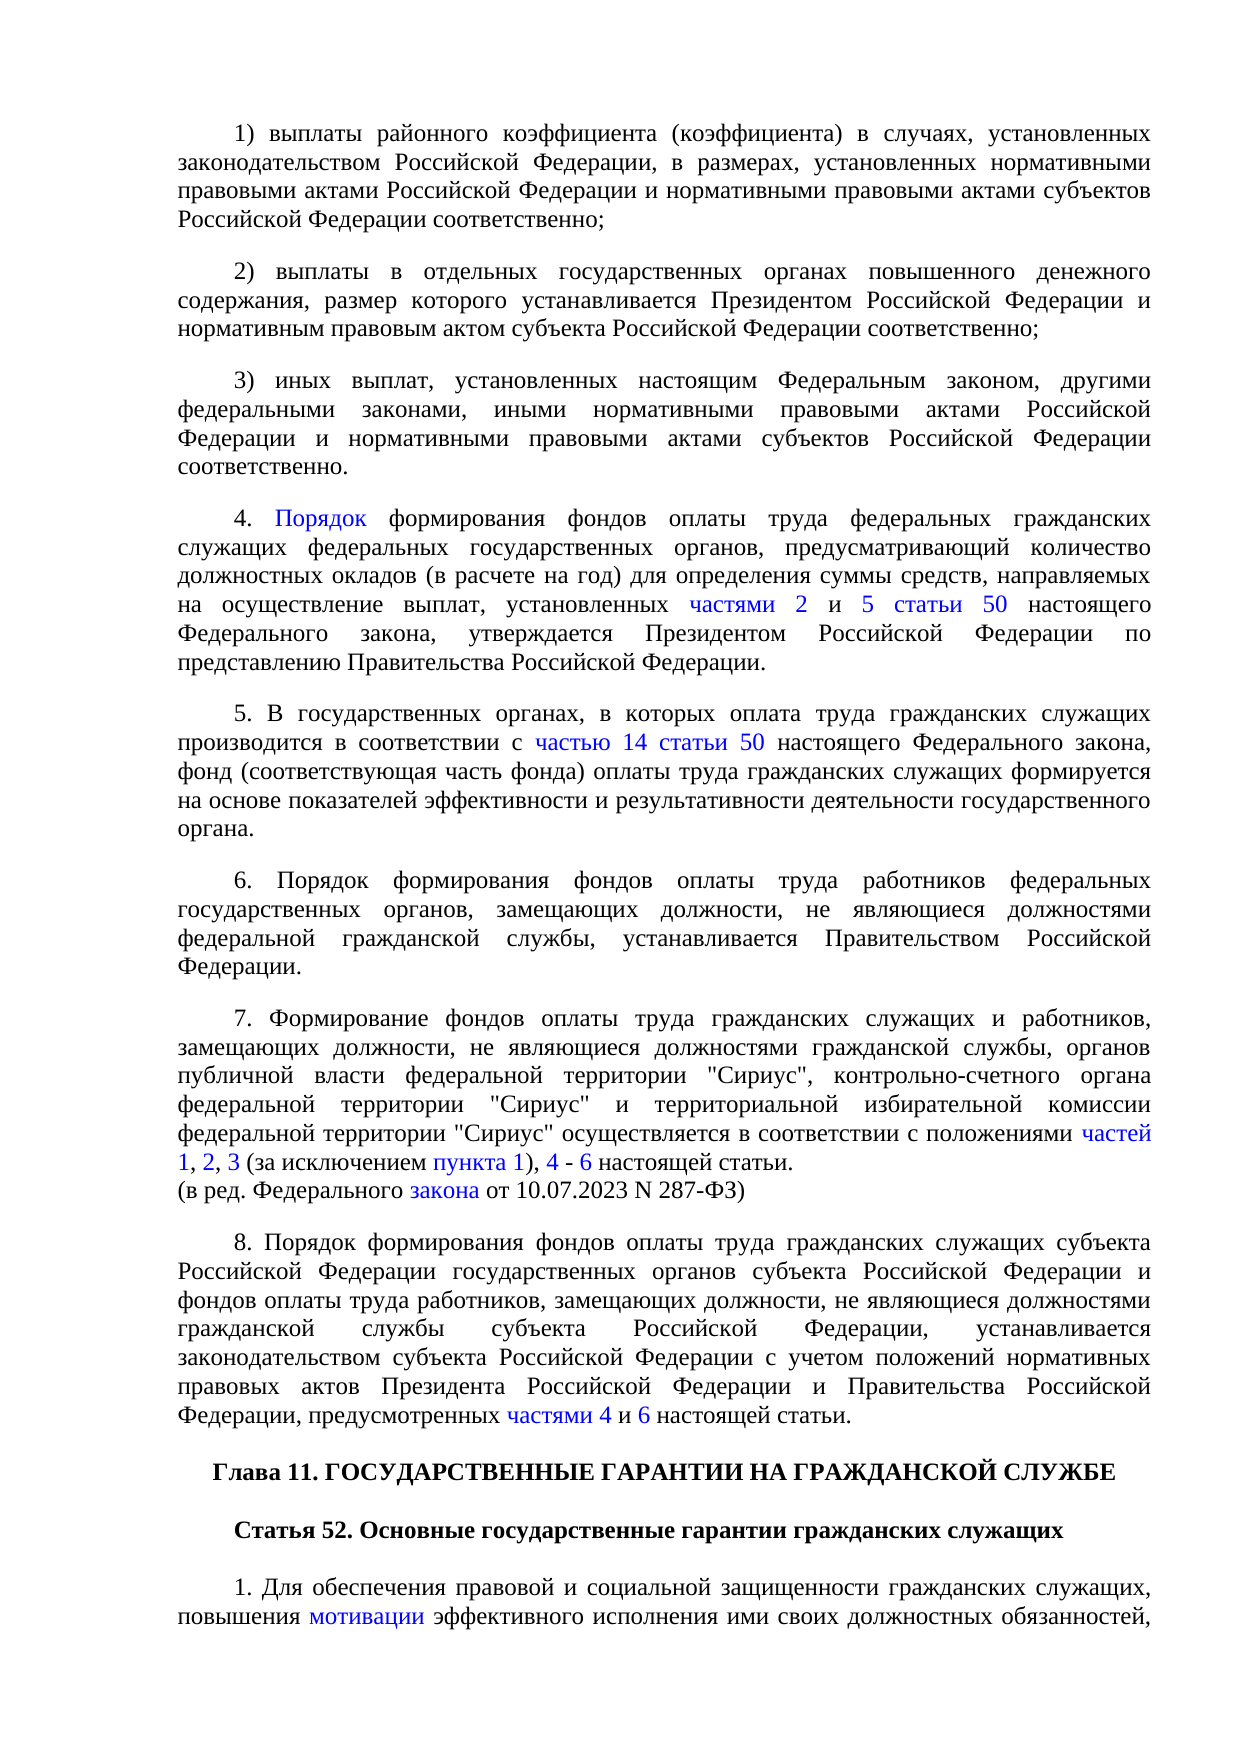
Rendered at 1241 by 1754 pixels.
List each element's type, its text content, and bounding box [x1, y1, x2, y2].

text 5. В государственных органах, в которых оплата труда гражданских служащих производится в соответствии с частью 14 статьи 50 настоящего Федерального закона, фонд (соответствующая часть фонда) оплаты труда гражданских служащих формируется на основе показателей эффективности и результативности деятельности государственного органа. [177, 698, 1152, 842]
text 3) иных выплат, установленных настоящим Федеральным законом, другими федеральными законами, иными нормативными правовыми актами Российской Федерации и нормативными правовыми актами субъектов Российской Федерации соответственно. [177, 365, 1152, 480]
text 6. Порядок формирования фондов оплаты труда работников федеральных государственных органов, замещающих должности, не являющиеся должностями федеральной гражданской службы, устанавливается Правительством Российской Федерации. [177, 865, 1152, 980]
text 8. Порядок формирования фондов оплаты труда гражданских служащих субъекта Российской Федерации государственных органов субъекта Российской Федерации и фондов оплаты труда работников, замещающих должности, не являющиеся должностями гражданской службы субъекта Российской Федерации, устанавливается законодательством субъекта Российской Федерации с учетом положений нормативных правовых актов Президента Российской Федерации и Правительства Российской Федерации, предусмотренных частями 4 и 6 настоящей статьи. [177, 1227, 1152, 1428]
text 2) выплаты в отдельных государственных органах повышенного денежного содержания, размер которого устанавливается Президентом Российской Федерации и нормативным правовым актом субъекта Российской Федерации соответственно; [177, 256, 1152, 342]
text 7. Формирование фондов оплаты труда гражданских служащих и работников, замещающих должности, не являющиеся должностями гражданской службы, органов публичной власти федеральной территории "Сириус", контрольно-счетного органа федеральной территории "Сириус" и территориальной избирательной комиссии федеральной территории "Сириус" осуществляется в соответствии с положениями частей 1, 2, 3 (за исключением пункта 1), 4 - 6 настоящей статьи. [177, 1003, 1152, 1176]
title Глава 11. ГОСУДАРСТВЕННЫЕ ГАРАНТИИ НА ГРАЖДАНСКОЙ СЛУЖБЕ [177, 1457, 1152, 1486]
text (в ред. Федерального закона от 10.07.2023 N 287-ФЗ) [177, 1176, 1152, 1204]
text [177, 1572, 1152, 1630]
title Статья 52. Основные государственные гарантии гражданских служащих [177, 1515, 1152, 1543]
text 1) выплаты районного коэффициента (коэффициента) в случаях, установленных законодательством Российской Федерации, в размерах, установленных нормативными правовыми актами Российской Федерации и нормативными правовыми актами субъектов Российской Федерации соответственно; [177, 118, 1152, 233]
text 4. Порядок формирования фондов оплаты труда федеральных гражданских служащих федеральных государственных органов, предусматривающий количество должностных окладов (в расчете на год) для определения суммы средств, направляемых на осуществление выплат, установленных частями 2 и 5 статьи 50 настоящего Федерального закона, утверждается Президентом Российской Федерации по представлению Правительства Российской Федерации. [177, 503, 1152, 676]
